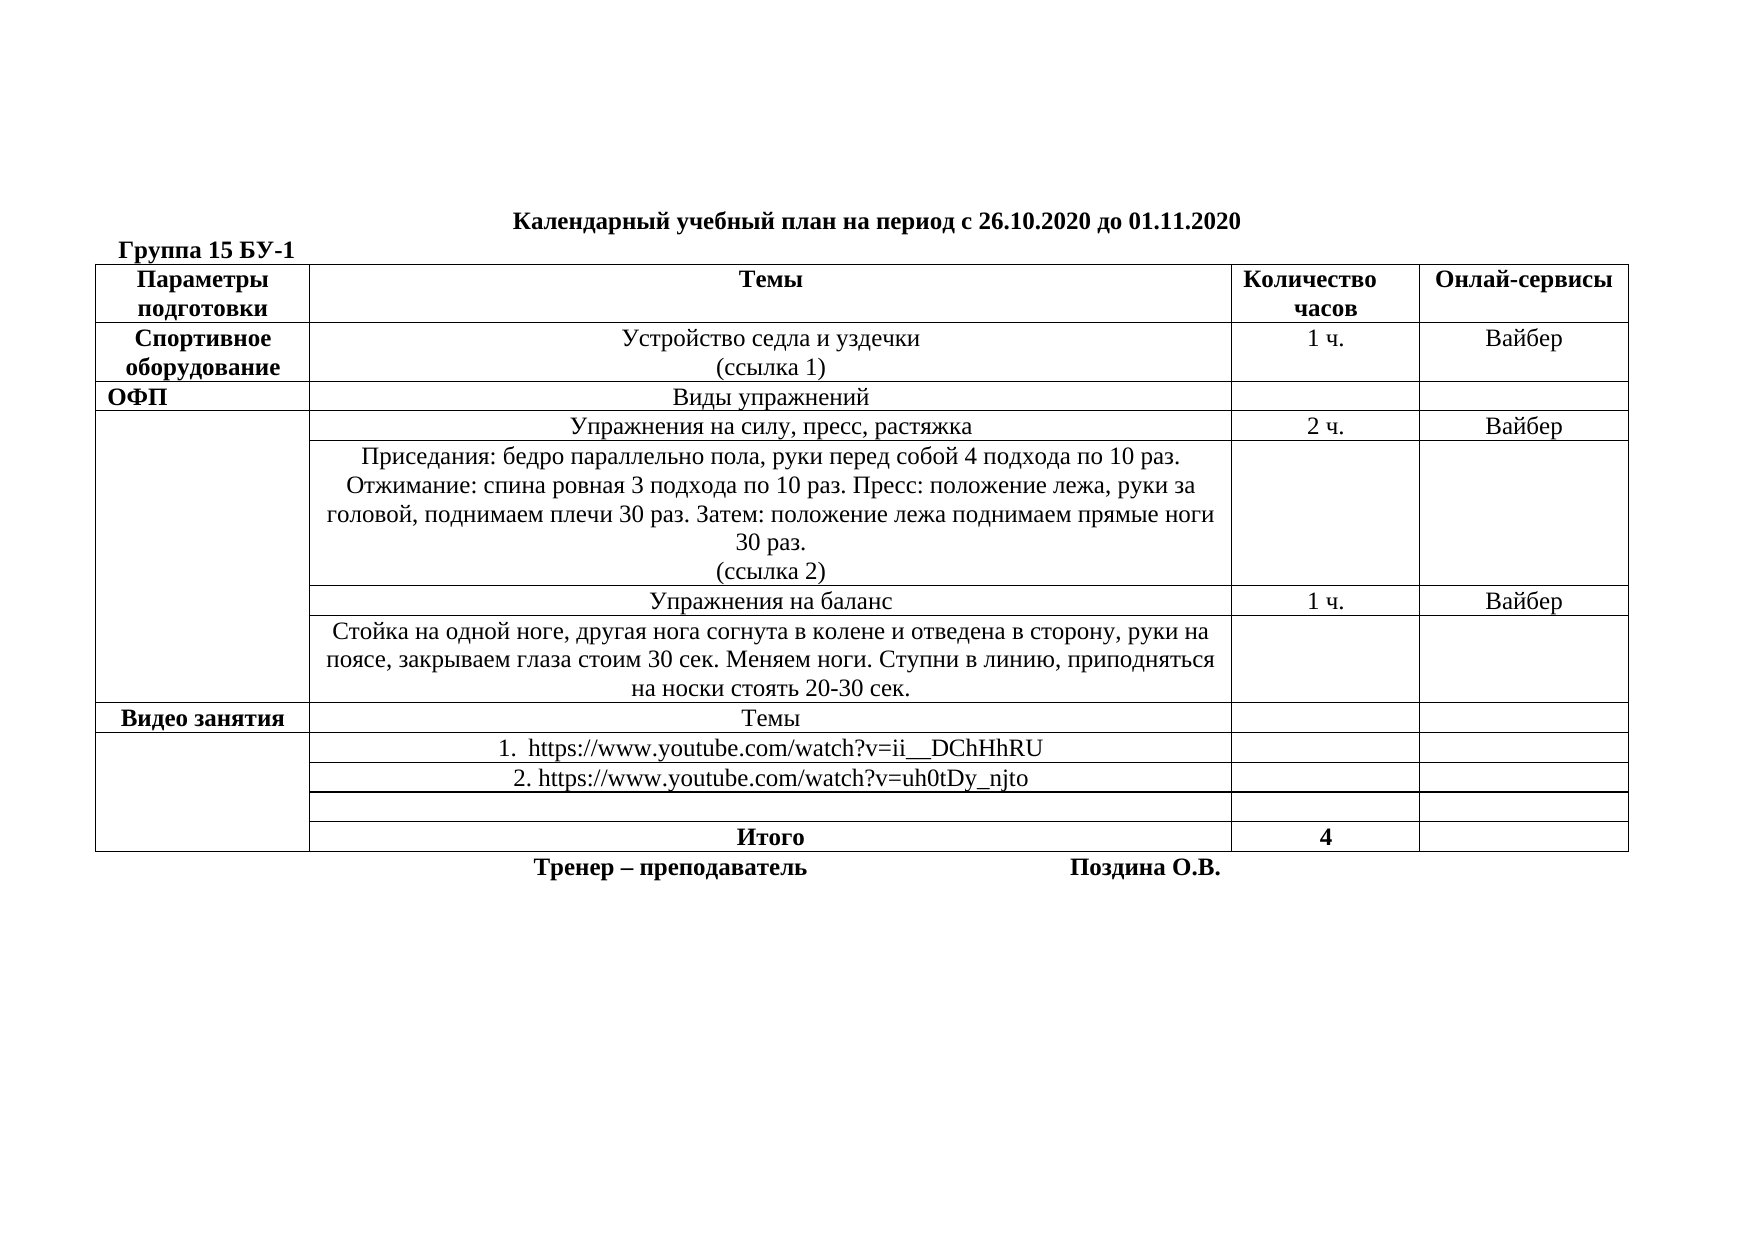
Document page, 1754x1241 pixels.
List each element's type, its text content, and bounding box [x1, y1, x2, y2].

table_cell Темы [310, 703, 1231, 732]
table_cell [1420, 441, 1628, 585]
table_cell [1420, 703, 1628, 732]
table_cell Вайбер [1420, 411, 1628, 440]
table_cell Вайбер [1420, 586, 1628, 615]
table_header Параметры подготовки [96, 265, 309, 322]
table_cell [1420, 822, 1628, 851]
table_header Онлай-сервисы [1420, 265, 1628, 322]
text Календарный учебный план на период с 26.10.2020 до 01.11.2020 [118, 206, 1636, 235]
table_cell [1420, 733, 1628, 762]
table_cell [96, 733, 309, 851]
table_header Темы [310, 265, 1231, 322]
table_cell [1232, 763, 1419, 791]
table_cell [1420, 763, 1628, 791]
text Группа 15 БУ-1 [118, 235, 1636, 263]
table_cell [1232, 441, 1419, 585]
table_cell Приседания: бедро параллельно пола, руки перед собой 4 подхода по 10 раз. Отжимание: спина ровная 3 подхода по 10 раз. Пресс: положение лежа, руки за головой, поднимаем плечи 30 раз. Затем: положение лежа поднимаем прямые ноги 30 раз. (ссылка 2) [310, 441, 1231, 585]
table_cell Виды упражнений [310, 382, 1231, 410]
table_cell [1232, 793, 1419, 821]
table_cell 1 ч. [1232, 323, 1419, 381]
table_cell Устройство седла и уздечки (ссылка 1) [310, 323, 1231, 381]
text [118, 852, 1636, 881]
table_cell Итого [310, 822, 1231, 851]
table_cell [1420, 616, 1628, 702]
table_cell [1232, 703, 1419, 732]
table_cell [1232, 382, 1419, 410]
table_cell [1420, 382, 1628, 410]
table_cell Упражнения на силу, пресс, растяжка [310, 411, 1231, 440]
table_cell [1232, 616, 1419, 702]
table_cell [310, 793, 1231, 821]
table_cell 2. https://www.youtube.com/watch?v=uh0tDy_njto [310, 763, 1231, 791]
table_header Количество часов [1232, 265, 1419, 322]
table_cell [1420, 793, 1628, 821]
table_cell Вайбер [1420, 323, 1628, 381]
table_cell Спортивное оборудование [96, 323, 309, 381]
table_cell 4 [1232, 822, 1419, 851]
table_cell 1 ч. [1232, 586, 1419, 615]
table_cell Упражнения на баланс [310, 586, 1231, 615]
table_cell 1. https://www.youtube.com/watch?v=ii__DChHhRU [310, 733, 1231, 762]
table_cell Стойка на одной ноге, другая нога согнута в колене и отведена в сторону, руки на поясе, закрываем глаза стоим 30 сек. Меняем ноги. Ступни в линию, приподняться на носки стоять 20-30 сек. [310, 616, 1231, 702]
table_cell Видео занятия [96, 703, 309, 732]
table_cell 2 ч. [1232, 411, 1419, 440]
table_cell [1232, 733, 1419, 762]
table_cell [96, 411, 309, 702]
table_cell ОФП [96, 382, 309, 410]
